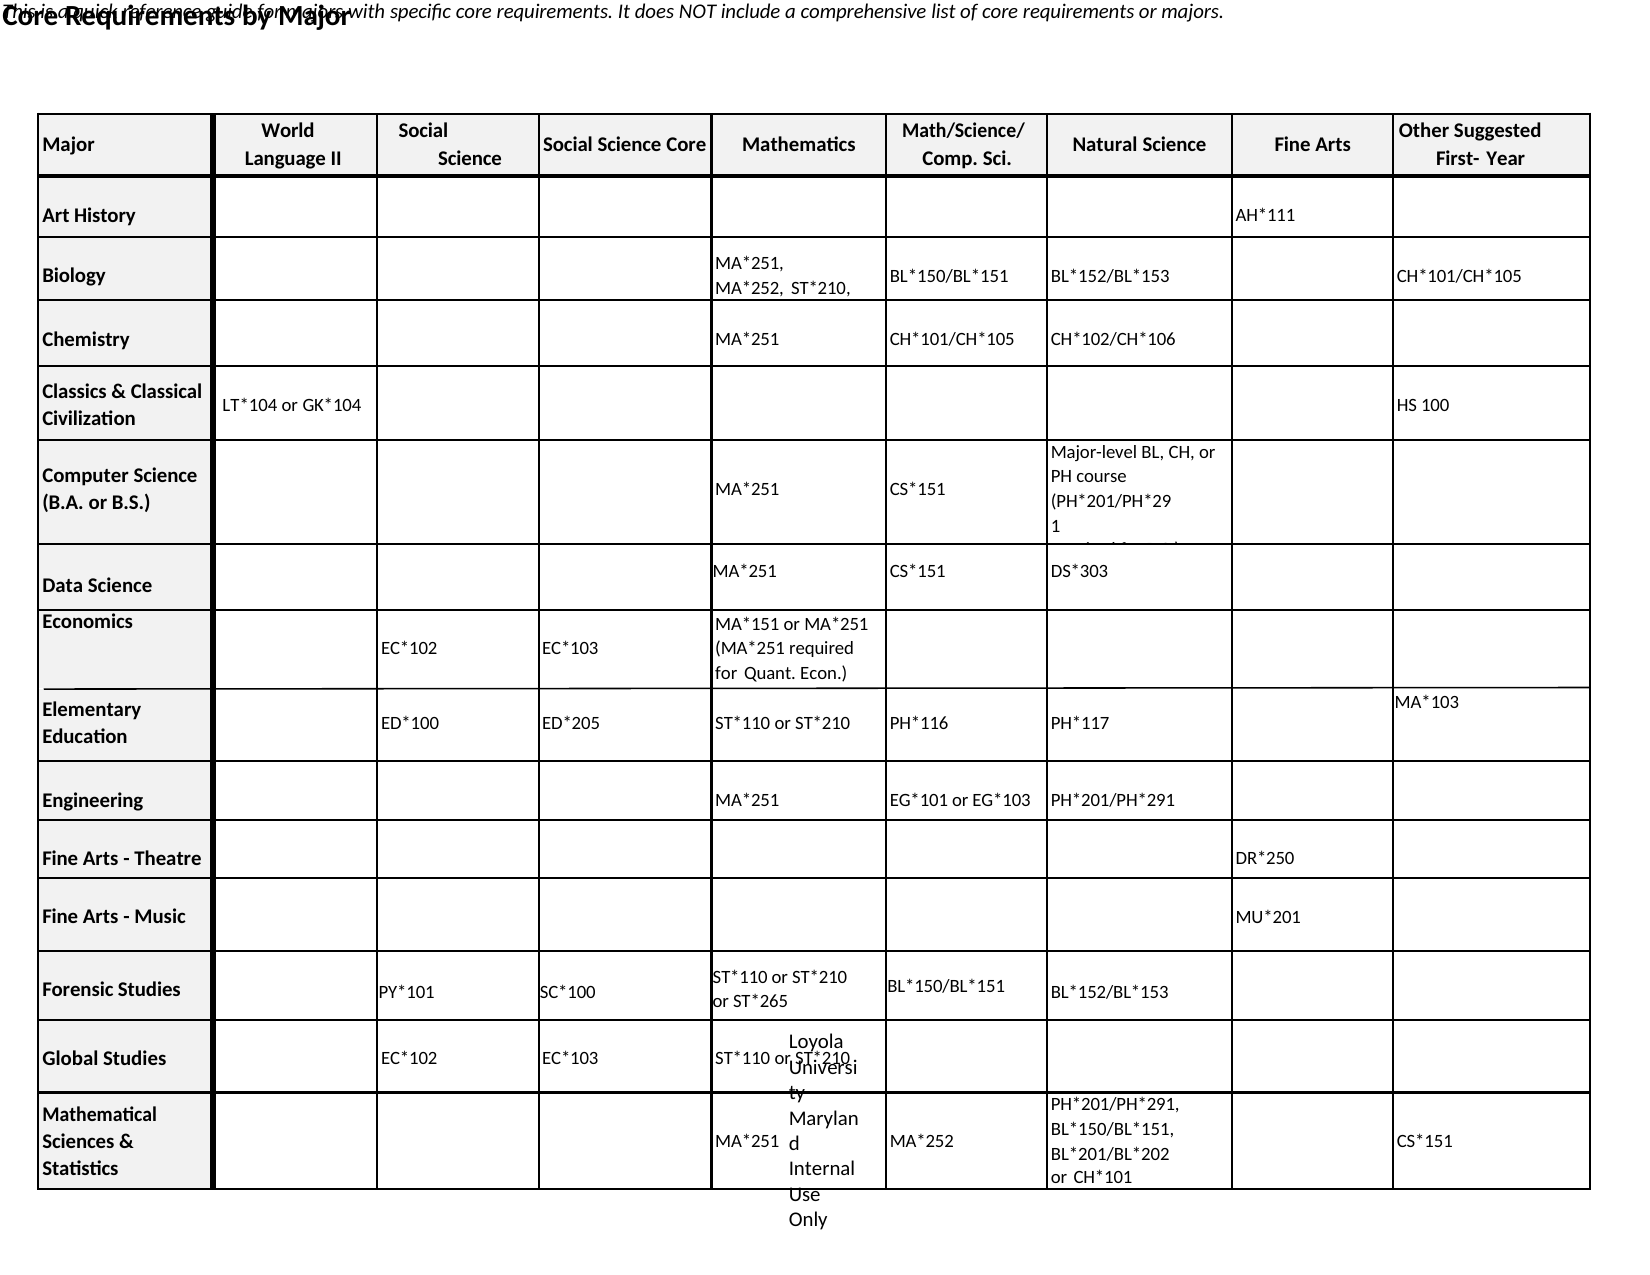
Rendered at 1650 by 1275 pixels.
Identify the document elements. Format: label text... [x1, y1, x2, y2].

table_cell [713, 821, 885, 877]
table_cell [1394, 762, 1589, 819]
table_cell [216, 879, 376, 950]
table_cell [378, 1094, 538, 1188]
table_cell [216, 690, 376, 760]
table_cell [1048, 1021, 1231, 1091]
table_cell PY*101 [378, 952, 538, 1019]
table_cell [1048, 178, 1231, 236]
table_cell [216, 238, 376, 299]
table_cell AH*111 [1233, 178, 1392, 236]
table_cell [540, 301, 710, 365]
table_cell [1394, 545, 1589, 609]
table_cell CS*151 [887, 441, 1046, 543]
table_cell [1233, 689, 1392, 760]
table_cell BL*152/BL*153 [1048, 952, 1231, 1019]
table_header World Language II [216, 115, 376, 174]
table_cell BL*150/BL*151 [887, 952, 1046, 1019]
table_cell MA*251 [713, 1094, 885, 1188]
table_cell [216, 952, 376, 1019]
table_cell MA*251 [713, 301, 885, 365]
table_cell [1394, 1021, 1589, 1091]
table_cell LT*104 or GK*104 [216, 367, 376, 439]
table_header Mathematics [713, 115, 885, 174]
table_cell [1233, 1021, 1392, 1091]
table_header Social Science Core [378, 115, 538, 174]
table_cell Biology [39, 238, 210, 299]
table_cell [540, 441, 710, 543]
table_cell MA*251, MA*252, ST*210, or ST*265 [713, 238, 885, 299]
table_cell [378, 301, 538, 365]
table_cell EC*103 [540, 611, 710, 687]
table_cell ED*100 [378, 690, 538, 760]
table_cell MA*251 [713, 545, 885, 609]
table_cell DR*250 [1233, 821, 1392, 877]
table_cell DS*303 [1048, 545, 1231, 609]
table_cell MA*251 [713, 762, 885, 819]
table_cell [378, 441, 538, 543]
table_cell EC*102 [378, 1021, 538, 1091]
table_cell BL*150/BL*151 [887, 238, 1046, 299]
table_cell [216, 441, 376, 543]
table_cell Chemistry [39, 301, 210, 365]
table_cell [378, 238, 538, 299]
table_header Other Suggested First- Year Courses [1394, 115, 1589, 174]
table_cell MA*251 [713, 441, 885, 543]
table_cell [1233, 301, 1392, 365]
table_header Major [39, 115, 210, 174]
table_cell [1048, 821, 1231, 877]
table_cell [1048, 611, 1231, 687]
table_cell Engineering [39, 762, 210, 819]
table_cell [1394, 611, 1589, 686]
table_cell PH*201/PH*291, BL*150/BL*151, BL*201/BL*202 or CH*101 [1048, 1094, 1231, 1188]
table_cell [378, 879, 538, 950]
table_cell [713, 367, 885, 439]
table_cell [887, 178, 1046, 236]
table_cell ST*110 or ST*210 [713, 689, 885, 760]
table_header Math/Science/ Comp. Sci. [887, 115, 1046, 174]
table_cell Classics & Classical Civilization [39, 367, 210, 439]
table_cell [1394, 441, 1589, 543]
table_cell [1048, 367, 1231, 439]
table_cell EC*103 [540, 1021, 710, 1091]
table_cell [216, 611, 376, 688]
table_cell [887, 879, 1046, 950]
table_cell [540, 545, 710, 609]
table_cell Economics [39, 611, 210, 688]
table_cell ST*110 or ST*210 or ST*265 [713, 952, 885, 1019]
table_cell ST*110 or ST*210 [713, 1021, 885, 1091]
table_cell [1233, 1094, 1392, 1188]
table_cell Computer Science (B.A. or B.S.) [39, 441, 210, 543]
table_cell MU*201 [1233, 879, 1392, 950]
table_cell Fine Arts - Theatre [39, 821, 210, 877]
table_cell [1394, 178, 1589, 236]
table_cell [378, 762, 538, 819]
table_cell CH*101/CH*105 [887, 301, 1046, 365]
table_cell [378, 821, 538, 877]
table_cell Data Science [39, 545, 210, 609]
table_cell CH*102/CH*106 [1048, 301, 1231, 365]
table_cell ED*205 [540, 690, 710, 760]
table_cell [540, 238, 710, 299]
table_cell [887, 821, 1046, 877]
table_cell [1394, 301, 1589, 365]
table_header Social Science Core [540, 115, 710, 174]
table_cell [887, 1021, 1046, 1091]
table_cell [216, 762, 376, 819]
table_cell [216, 545, 376, 609]
table_cell [216, 1021, 376, 1091]
table_cell MA*252 [887, 1094, 1046, 1188]
table_cell [540, 178, 710, 236]
table_cell [540, 367, 710, 439]
table_cell [1048, 879, 1231, 950]
table_cell [216, 301, 376, 365]
table_cell [216, 178, 376, 236]
table_cell [1233, 952, 1392, 1019]
table_cell [713, 178, 885, 236]
table_cell BL*152/BL*153 [1048, 238, 1231, 299]
table_cell PH*117 [1048, 689, 1231, 760]
table_cell [540, 879, 710, 950]
table_cell PH*116 [887, 689, 1046, 760]
table_cell PH*201/PH*291 [1048, 762, 1231, 819]
table_cell CS*151 [887, 545, 1046, 609]
table_cell [216, 1094, 376, 1188]
table_cell [1394, 821, 1589, 877]
table_cell Art History [39, 178, 210, 236]
table_cell MA*151 or MA*251 (MA*251 required for Quant. Econ.) [713, 611, 885, 687]
table_cell [1394, 879, 1589, 950]
table_cell HS 100 [1394, 367, 1589, 439]
table_cell [1233, 367, 1392, 439]
table_cell [540, 1094, 710, 1188]
table_cell [1233, 441, 1392, 543]
table_cell [378, 545, 538, 609]
table_cell Forensic Studies [39, 952, 210, 1019]
table_cell [887, 611, 1046, 687]
table_cell [540, 821, 710, 877]
table_cell [378, 178, 538, 236]
table_cell Fine Arts - Music [39, 879, 210, 950]
table_cell [378, 367, 538, 439]
table_cell [540, 762, 710, 819]
table_cell [1233, 762, 1392, 819]
table_cell [1233, 545, 1392, 609]
table_cell SC*100 [540, 952, 710, 1019]
table_cell Major-level BL, CH, or PH course (PH*201/PH*291 required for B.S.) [1048, 441, 1231, 543]
table_cell [1233, 611, 1392, 687]
table_cell EC*102 [378, 611, 538, 687]
table_cell MA*103 [1394, 689, 1589, 760]
table_cell [713, 879, 885, 950]
table_header Natural Science [1048, 115, 1231, 174]
table_cell [1394, 952, 1589, 1019]
table_header Fine Arts [1233, 115, 1392, 174]
table_cell [1233, 238, 1392, 299]
table_cell [216, 821, 376, 877]
table_cell Global Studies [39, 1021, 210, 1091]
table_cell CH*101/CH*105 [1394, 238, 1589, 299]
table_cell CS*151 [1394, 1094, 1589, 1188]
table_cell Mathematical Sciences & Statistics [39, 1094, 210, 1188]
table_cell EG*101 or EG*103 [887, 762, 1046, 819]
table_cell Elementary Education [39, 689, 210, 760]
table_cell [887, 367, 1046, 439]
